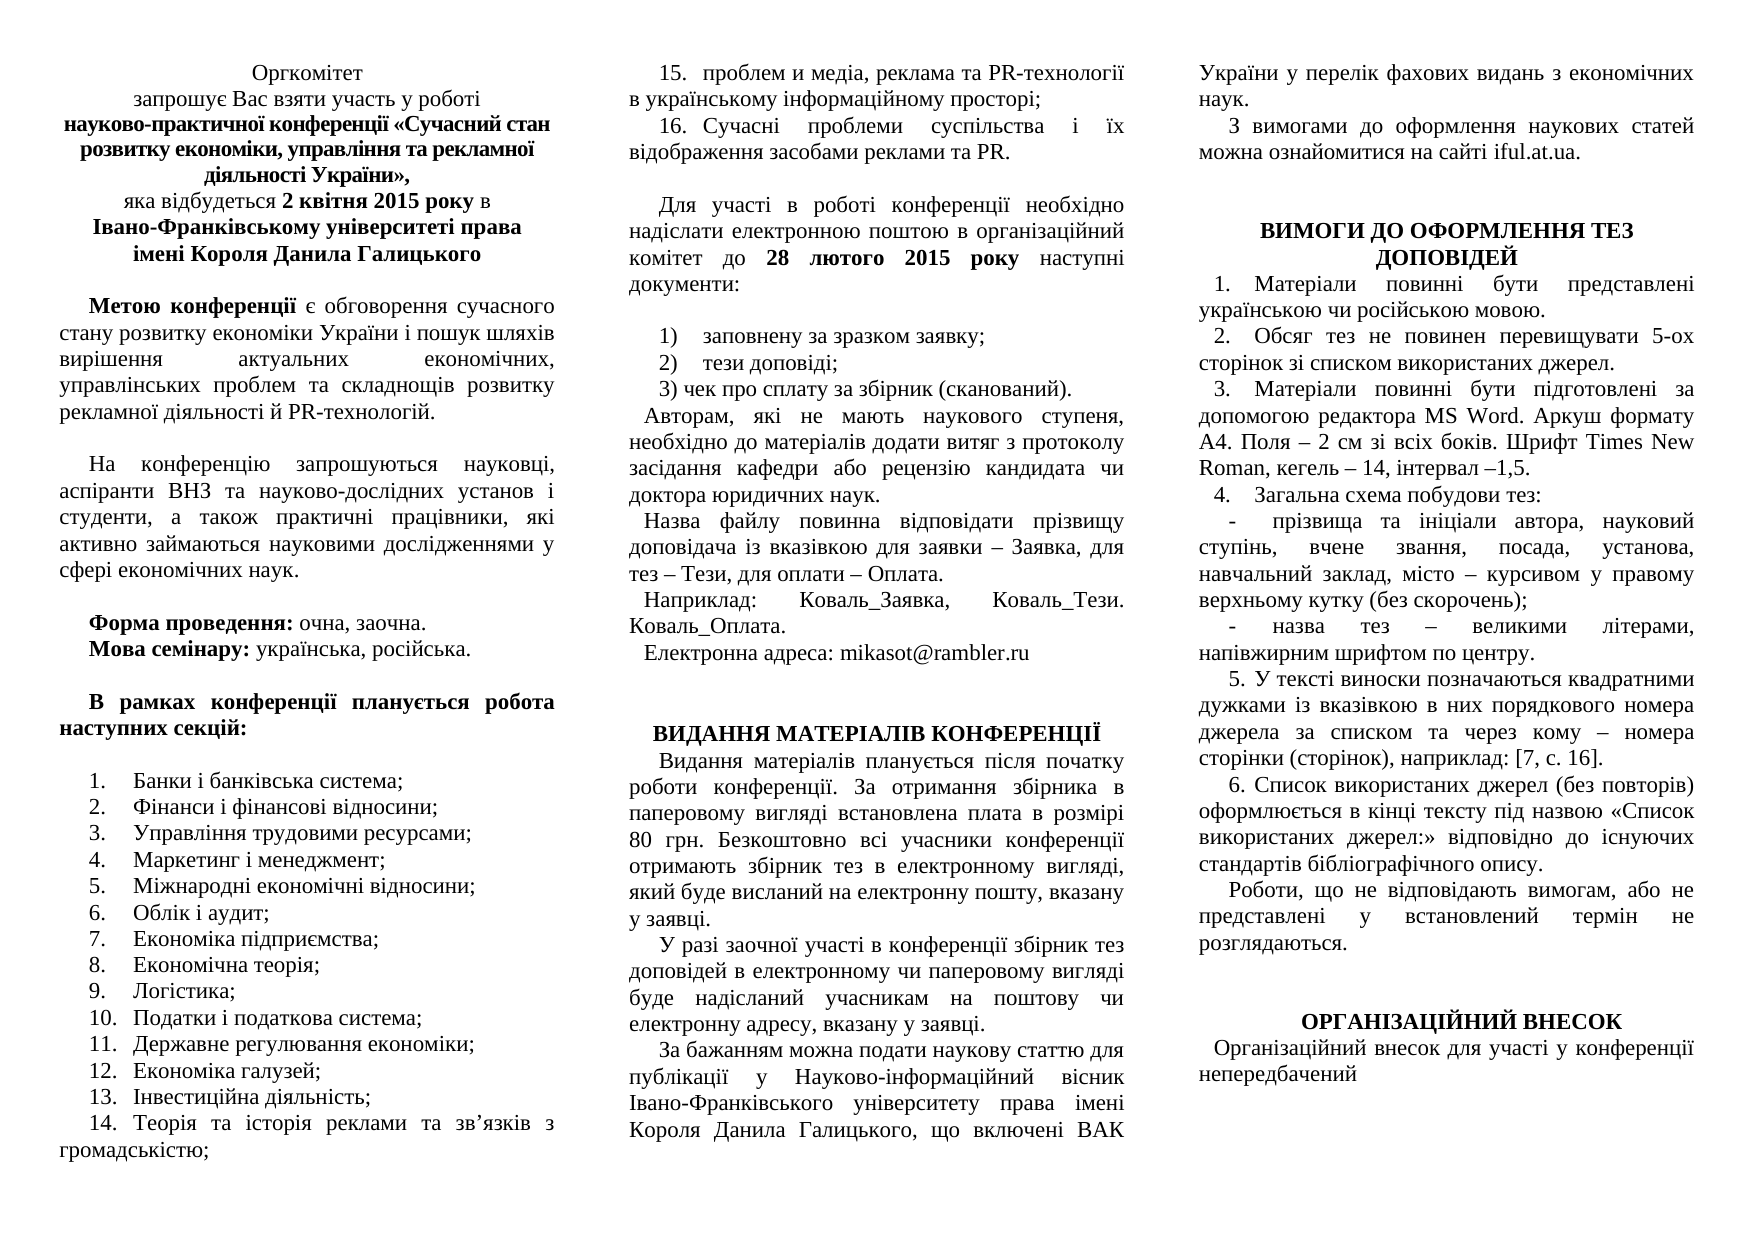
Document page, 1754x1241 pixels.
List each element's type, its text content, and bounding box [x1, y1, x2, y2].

text Видання матеріалів планується після початку роботи конференції. За отримання збірника в паперовому вигляді встановлена плата в розмірі 80 грн. Безкоштовно всі учасники конференції отримають збірник тез в електронному вигляді, який буде висланий на електронну пошту, вказану у заявці. [629, 747, 1125, 931]
text Видання матеріалів конференції [629, 720, 1125, 747]
text Оргкомітет [59, 59, 555, 85]
list Маркетинг і менеджмент; [59, 846, 555, 872]
text За бажанням можна подати наукову статтю для публікації у Науково-інформаційний вісник Івано-Франківського університету права імені Короля Данила Галицького, що включені ВАК України у перелік фахових видань з економічних наук. [1199, 59, 1695, 112]
list Матеріали повинні бути представлені українською чи російською мовою. [1199, 270, 1695, 323]
text Організаційний внесок [1199, 1008, 1695, 1034]
text яка відбудеться 2 квітня 2015 року в [59, 187, 555, 213]
list Облік і аудит; [59, 898, 555, 925]
list Загальна схема побудови тез: [1213, 481, 1695, 507]
text Вимоги до оформлення ТЕЗ доповідей [1199, 217, 1695, 270]
list Економіка підприємства; [59, 925, 555, 951]
text Організаційний внесок для участі у конференції непередбачений [1199, 1034, 1695, 1087]
text - назва тез – великими літерами, напівжирним шрифтом по центру. [1199, 612, 1695, 665]
list Матеріали повинні бути підготовлені за допомогою редактора MS Word. Аркуш формату А4. Поля – зі всіх боків. Шрифт Times New Roman, кегель – 14, інтервал –1,5. [1199, 375, 1695, 481]
text Роботи, що не відповідають вимогам, або не представлені у встановлений термін не розглядаються. [1199, 876, 1695, 955]
list проблем и медіа, реклама та PR-технології в українському інформаційному просторі; [629, 59, 1125, 112]
list Податки і податкова система; [59, 1004, 555, 1030]
list У тексті виноски позначаються квадратними дужками із вказівкою в них порядкового номера джерела за списком та через кому – номера сторінки (сторінок), наприклад: [7, с. 16]. [1199, 665, 1695, 771]
list Економіка галузей; [59, 1057, 555, 1083]
list Теорія та історія реклами та зв’язків з громадськістю; [59, 1109, 555, 1162]
list Банки і банківська система; [59, 767, 555, 793]
list Управління трудовими ресурсами; [59, 819, 555, 846]
text У разі заочної участі в конференції збірник тез доповідей в електронному чи паперовому вигляді буде надісланий учасникам на поштову чи електронну адресу, вказану у заявці. [629, 931, 1125, 1037]
text Мова семінару: українська, російська. [59, 635, 555, 661]
text За бажанням можна подати наукову статтю для публікації у Науково-інформаційний вісник Івано-Франківського університету права імені Короля Данила Галицького, що включені ВАК України у перелік фахових видань з економічних наук. [629, 1037, 1125, 1142]
text Авторам, які не мають наукового ступеня, необхідно до матеріалів додати витяг з протоколу засідання кафедри або рецензію кандидата чи доктора юридичних наук. [629, 402, 1125, 507]
text 2) тези доповіді; [629, 349, 1125, 375]
list Фінанси і фінансові відносини; [59, 793, 555, 819]
list Державне регулювання економіки; [59, 1030, 555, 1057]
text Для участі в роботі конференції необхідно надіслати електронною поштою в організаційний комітет до 28 лютого 2015 року наступні документи: [629, 191, 1125, 296]
text На конференцію запрошуються науковці, аспіранти ВНЗ та науково-дослідних установ і студенти, а також практичні працівники, які активно займаються науковими дослідженнями у сфері економічних наук. [59, 451, 555, 582]
list Міжнародні економічні відносини; [59, 872, 555, 898]
list Список використаних джерел (без повторів) оформлюється в кінці тексту під назвою «Список використаних джерел:» відповідно до існуючих стандартів бібліографічного опису. [1199, 771, 1695, 876]
text Назва файлу повинна відповідати прізвищу доповідача із вказівкою для заявки – Заявка, для тез – Тези, для оплати – Оплата. [629, 507, 1125, 586]
text - прізвища та ініціали автора, науковий ступінь, вчене звання, посада, установа, навчальний заклад, місто – курсивом у правому верхньому кутку (без скорочень); [1199, 507, 1695, 612]
list Логістика; [59, 978, 555, 1004]
list Сучасні проблеми суспільства і їх відображення засобами реклами та PR. [629, 112, 1125, 164]
text Наприклад: Коваль_Заявка, Коваль_Тези. Коваль_Оплата. [629, 586, 1125, 639]
text З вимогами до оформлення наукових статей можна ознайомитися на сайті iful.at.ua. [1199, 112, 1695, 164]
list Інвестиційна діяльність; [59, 1083, 555, 1109]
text 3) чек про сплату за збірник (сканований). [629, 375, 1125, 402]
text 1) заповнену за зразком заявку; [629, 323, 1125, 349]
text Івано-Франківському університеті права [59, 213, 555, 240]
text науково-практичної конференції «Сучасний стан розвитку економіки, управління та рекламної діяльності України», [59, 112, 555, 187]
text Форма проведення: очна, заочна. [59, 609, 555, 635]
text запрошує Вас взяти участь у роботі [59, 85, 555, 112]
list Економічна теорія; [59, 951, 555, 978]
text Метою конференції є обговорення сучасного стану розвитку економіки України і пошук шляхів вирішення актуальних економічних, управлінських проблем та складнощів розвитку рекламної діяльності й PR-технологій. [59, 292, 555, 424]
list Обсяг тез не повинен перевищувати 5-ох сторінок зі списком використаних джерел. [1199, 323, 1695, 375]
text імені Короля Данила Галицького [59, 240, 555, 266]
text В рамках конференції планується робота наступних секцій: [59, 688, 555, 740]
text Електронна адреса: mikasot@rambler.ru [629, 639, 1125, 665]
